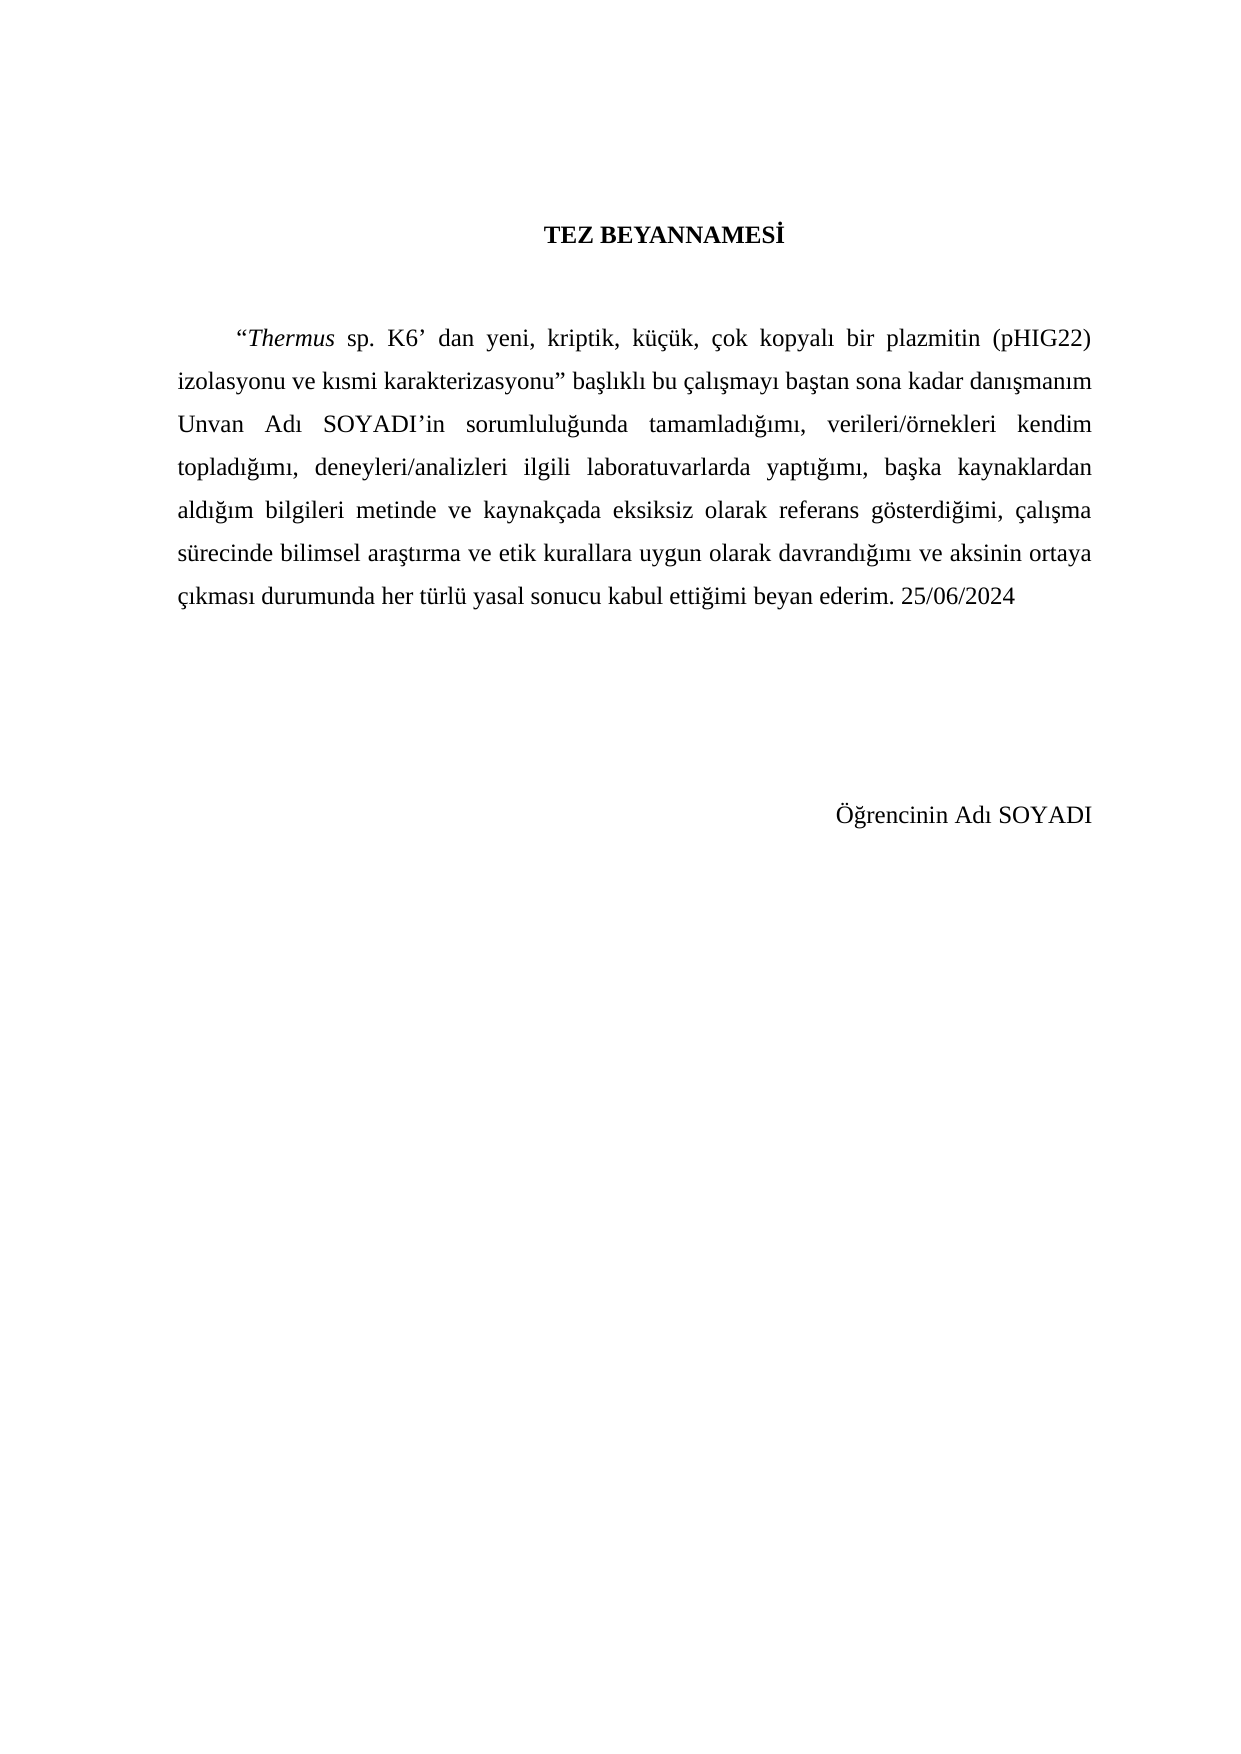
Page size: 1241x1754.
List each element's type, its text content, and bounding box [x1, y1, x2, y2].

text Öğrencinin Adı SOYADI [177, 801, 1092, 829]
subtitle TEZ BEYANNAMESİ [177, 220, 1092, 249]
text “Thermus sp. K6’ dan yeni, kriptik, küçük, çok kopyalı bir plazmitin (pHIG22) izolasyonu ve kısmi karakterizasyonu” başlıklı bu çalışmayı baştan sona kadar danışmanım Unvan Adı SOYADI’in sorumluluğunda tamamladığımı, verileri/örnekleri kendim topladığımı, deneyleri/analizleri ilgili laboratuvarlarda yaptığımı, başka kaynaklardan aldığım bilgileri metinde ve kaynakçada eksiksiz olarak referans gösterdiğimi, çalışma sürecinde bilimsel araştırma ve etik kurallara uygun olarak davrandığımı ve aksinin ortaya çıkması durumunda her türlü yasal sonucu kabul ettiğimi beyan ederim. 25/06/2024 [177, 323, 1092, 610]
